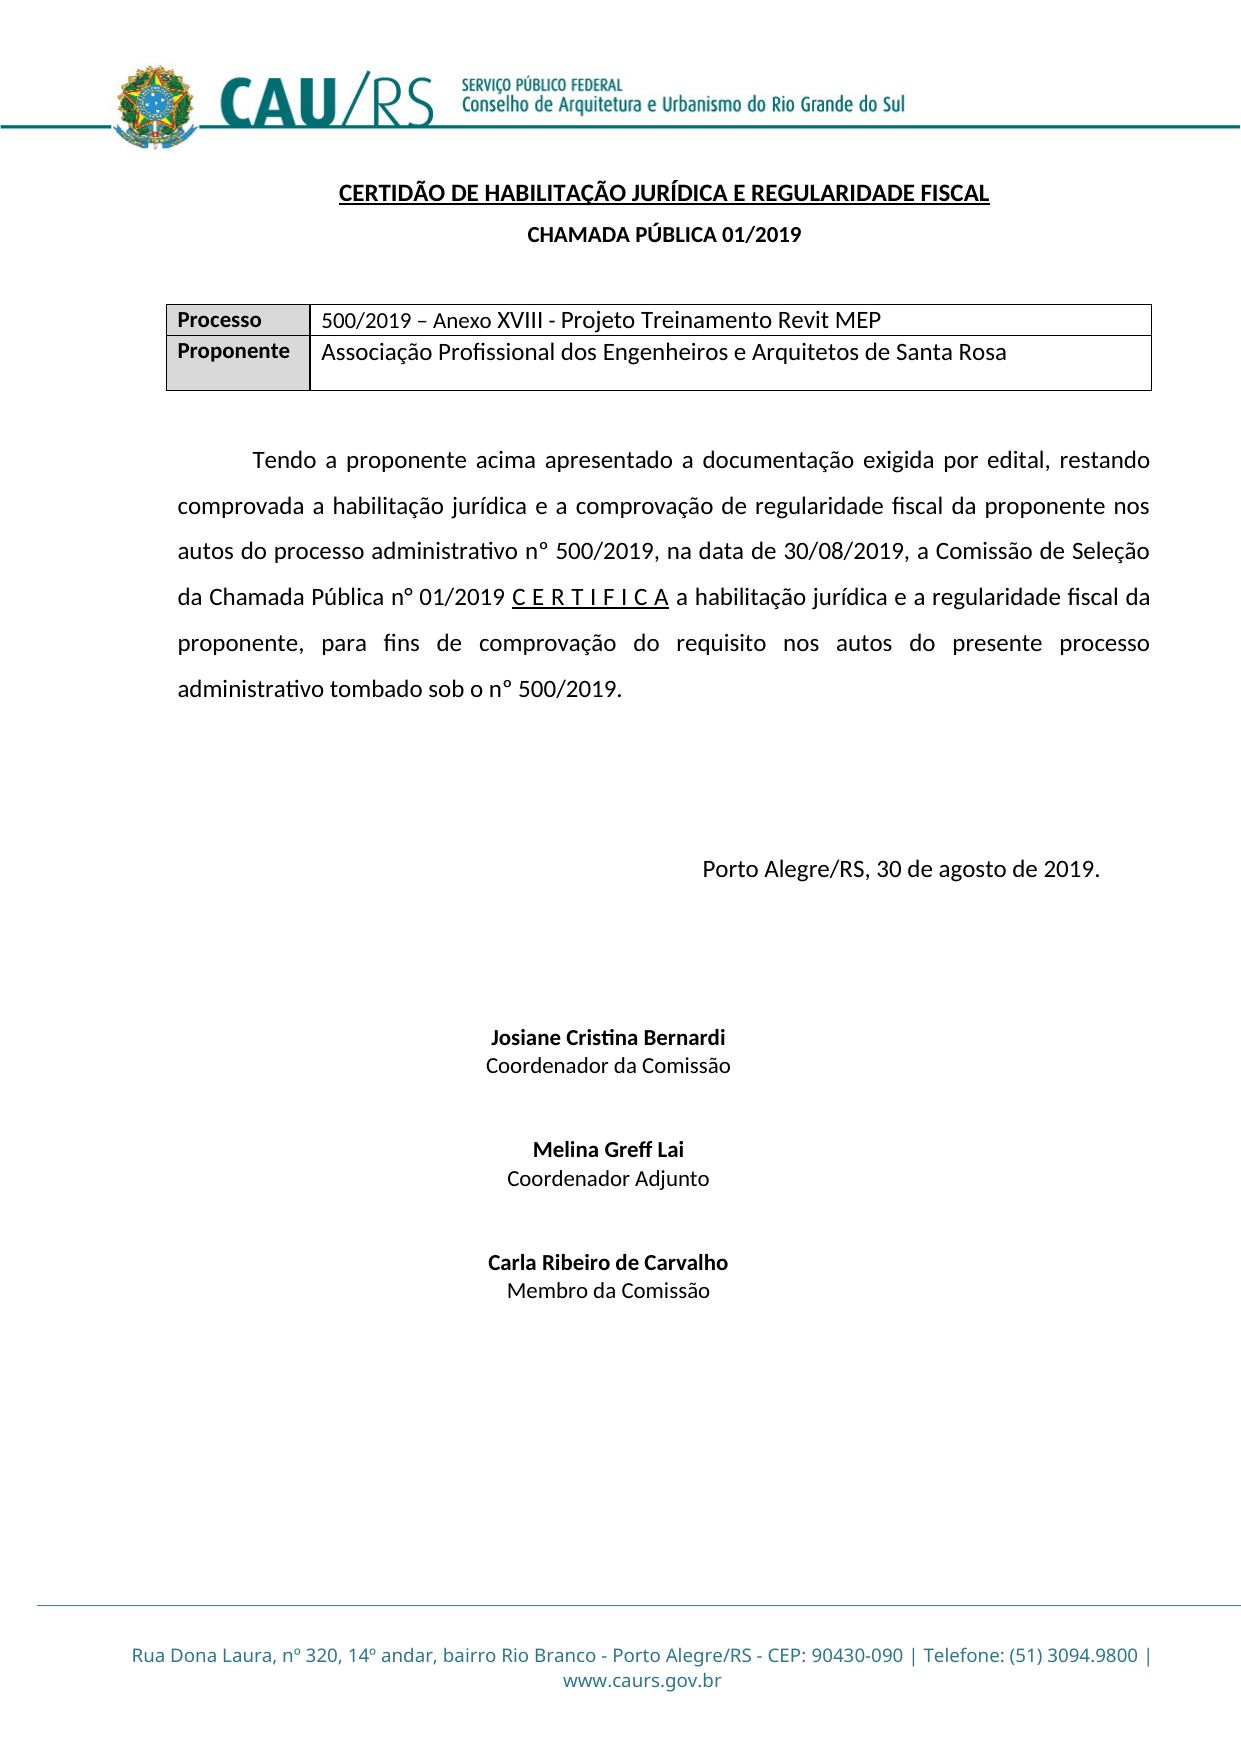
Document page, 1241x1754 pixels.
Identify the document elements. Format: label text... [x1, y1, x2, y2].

table_header Josiane Cristina Bernardi Coordenador da Comissão [166, 996, 1051, 1108]
table_header Processo [167, 305, 309, 335]
table_cell Associação Profissional dos Engenheiros e Arquitetos de Santa Rosa [311, 336, 1151, 390]
text CHAMADA PÚBLICA 01/2019 [177, 220, 1152, 248]
table_cell Melina Greff Lai Coordenador Adjunto [166, 1108, 1051, 1220]
table_cell Carla Ribeiro de Carvalho Membro da Comissão [166, 1220, 1051, 1332]
picture [0, 0, 1241, 160]
table_header 500/2019 – Anexo XVIII - Projeto Treinamento Revit MEP [311, 305, 1151, 335]
text CERTIDÃO DE HABILITAÇÃO JURÍDICA E REGULARIDADE FISCAL [177, 177, 1152, 208]
table_cell Proponente [167, 336, 309, 390]
text Tendo a proponente acima apresentado a documentação exigida por edital, restando comprovada a habilitação jurídica e a comprovação de regularidade fiscal da proponente nos autos do processo administrativo nº 500/2019, na data de 30/08/2019, a Comissão de Seleção da Chamada Pública n° 01/2019 C E R T I F I C A a habilitação jurídica e a regularidade fiscal da proponente, para fins de comprovação do requisito nos autos do presente processo administrativo tombado sob o nº 500/2019. [177, 444, 1152, 703]
text Porto Alegre/RS, 30 de agosto de 2019. [627, 853, 1152, 884]
